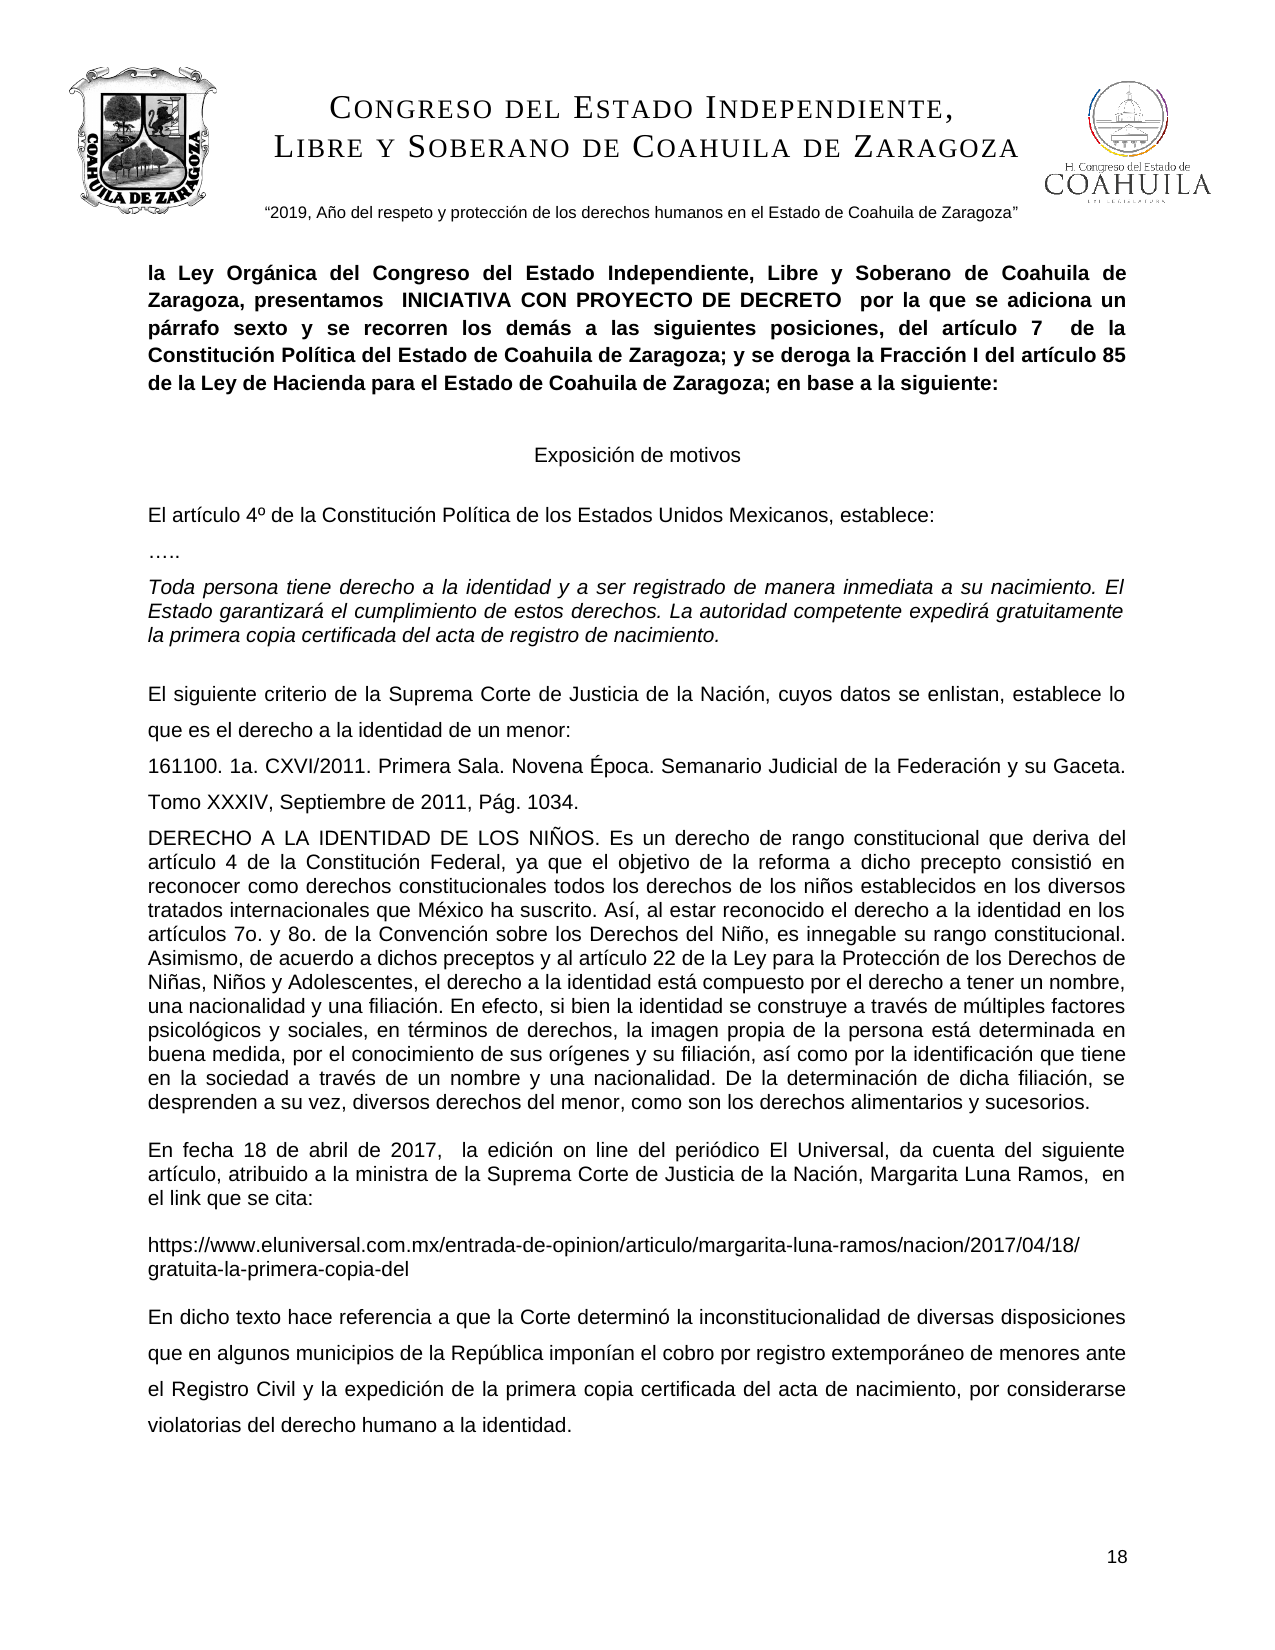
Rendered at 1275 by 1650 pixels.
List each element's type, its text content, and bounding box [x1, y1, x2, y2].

text 161100. 1a. CXVI/2011. Primera Sala. Novena Época. Semanario Judicial de la Federación y su Gaceta. Tomo XXXIV, Septiembre de 2011, Pág. 1034. [148, 754, 1127, 814]
text En fecha 18 de abril de 2017, la edición on line del periódico El Universal, da cuenta del siguiente artículo, atribuido a la ministra de la Suprema Corte de Justicia de la Nación, Margarita Luna Ramos, en el link que se cita: [148, 1137, 1127, 1209]
text Exposición de motivos [148, 443, 1127, 467]
text DERECHO A LA IDENTIDAD DE LOS NIÑOS. Es un derecho de rango constitucional que deriva del artículo 4 de la Constitución Federal, ya que el objetivo de la reforma a dicho precepto consistió en reconocer como derechos constitucionales todos los derechos de los niños establecidos en los diversos tratados internacionales que México ha suscrito. Así, al estar reconocido el derecho a la identidad en los artículos 7o. y 8o. de la Convención sobre los Derechos del Niño, es innegable su rango constitucional. Asimismo, de acuerdo a dichos preceptos y al artículo 22 de la Ley para la Protección de los Derechos de Niñas, Niños y Adolescentes, el derecho a la identidad está compuesto por el derecho a tener un nombre, una nacionalidad y una filiación. En efecto, si bien la identidad se construye a través de múltiples factores psicológicos y sociales, en términos de derechos, la imagen propia de la persona está determinada en buena medida, por el conocimiento de sus orígenes y su filiación, así como por la identificación que tiene en la sociedad a través de un nombre y una nacionalidad. De la determinación de dicha filiación, se desprenden a su vez, diversos derechos del menor, como son los derechos alimentarios y sucesorios. [148, 826, 1127, 1113]
text En dicho texto hace referencia a que la Corte determinó la inconstitucionalidad de diversas disposiciones que en algunos municipios de la República imponían el cobro por registro extemporáneo de menores ante el Registro Civil y la expedición de la primera copia certificada del acta de nacimiento, por considerarse violatorias del derecho humano a la identidad. [148, 1305, 1127, 1437]
text El siguiente criterio de la Suprema Corte de Justicia de la Nación, cuyos datos se enlistan, establece lo que es el derecho a la identidad de un menor: [148, 682, 1127, 742]
picture [68, 67, 217, 214]
picture [1041, 78, 1216, 206]
text ….. [148, 538, 1127, 562]
text El artículo 4º de la Constitución Política de los Estados Unidos Mexicanos, establece: [148, 503, 1127, 527]
text Toda persona tiene derecho a la identidad y a ser registrado de manera inmediata a su nacimiento. El Estado garantizará el cumplimiento de estos derechos. La autoridad competente expedirá gratuitamente la primera copia certificada del acta de registro de nacimiento. [148, 574, 1127, 646]
text https://www.eluniversal.com.mx/entrada-de-opinion/articulo/margarita-luna-ramos/nacion/2017/04/18/gratuita-la-primera-copia-del [148, 1233, 1127, 1281]
